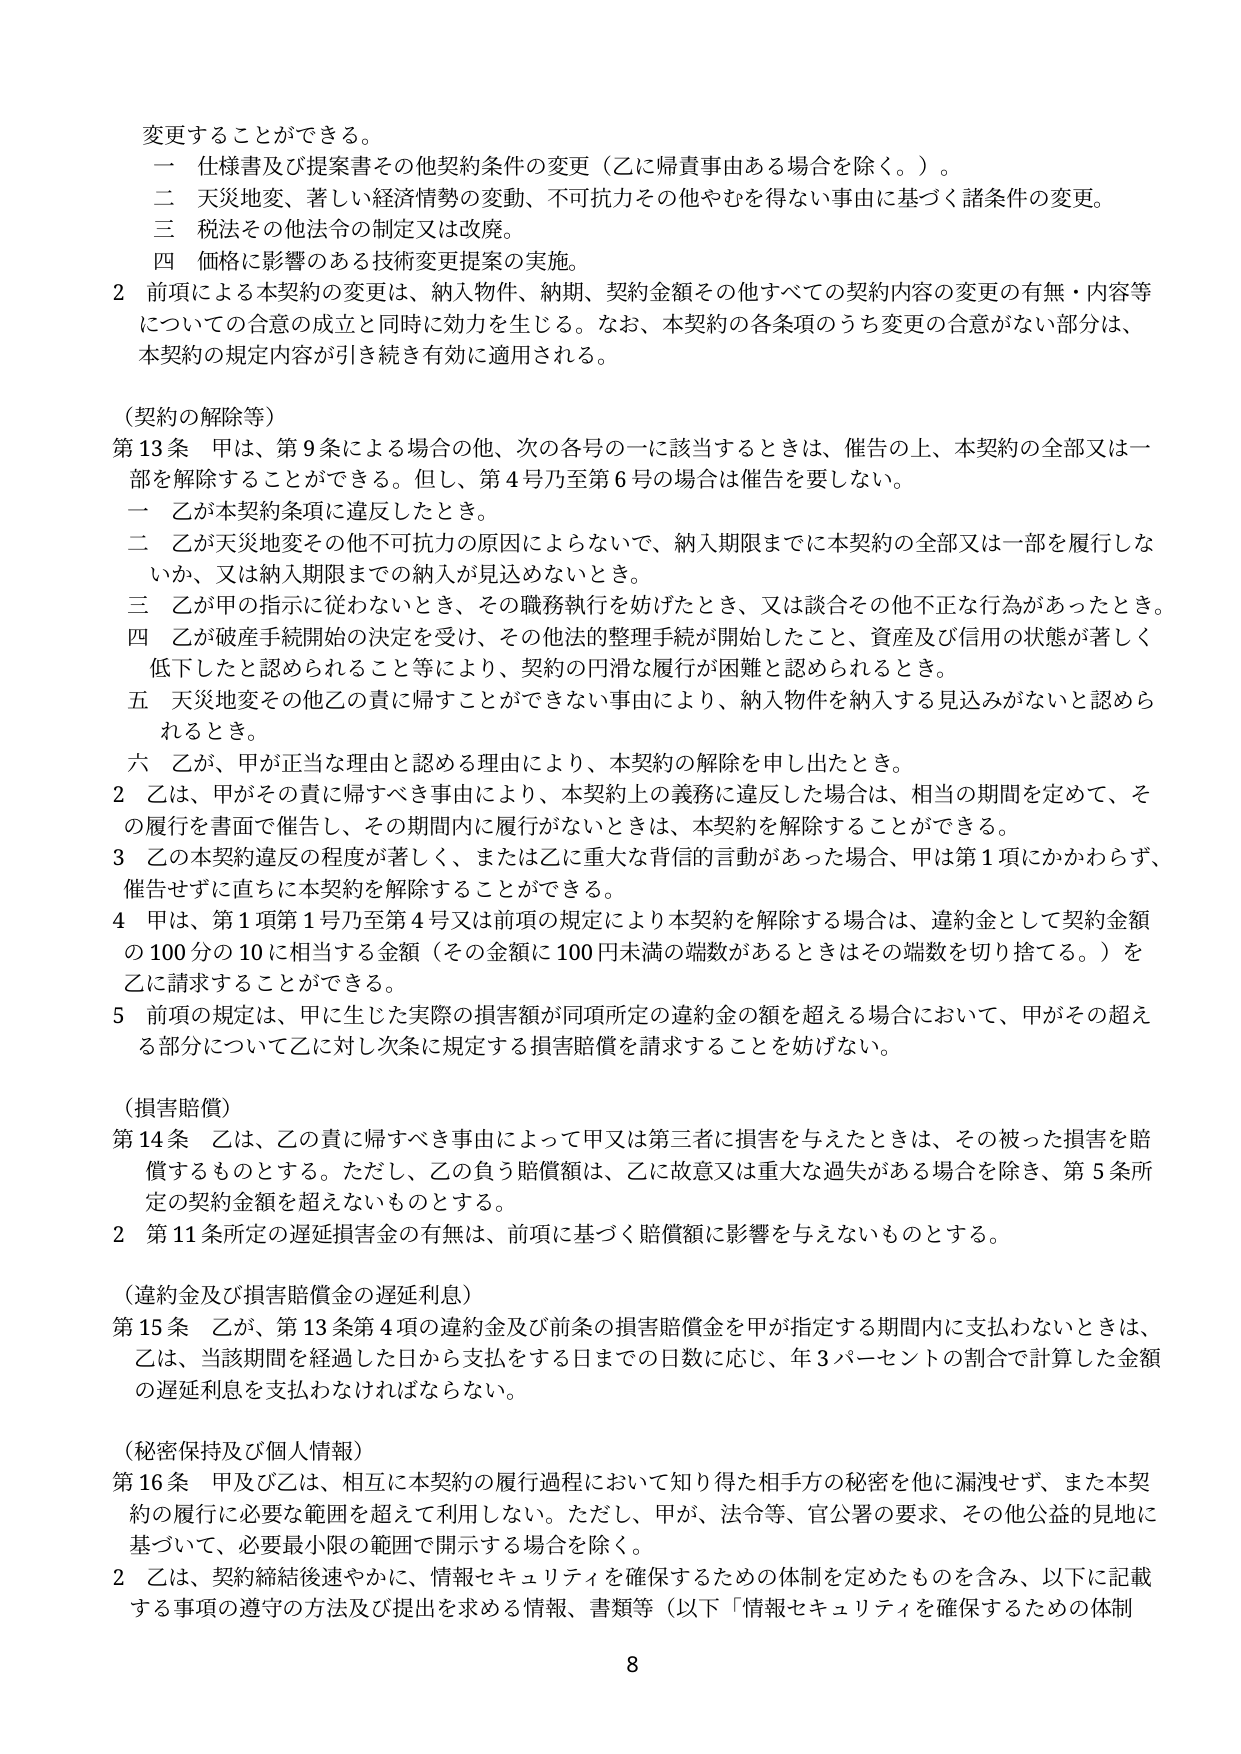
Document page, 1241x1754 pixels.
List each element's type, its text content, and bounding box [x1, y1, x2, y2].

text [112, 1560, 1162, 1623]
text 5 前項の規定は、甲に生じた実際の損害額が同項所定の違約金の額を超える場合において、甲がその超える部分について乙に対し次条に規定する損害賠償を請求することを妨げない。 [112, 998, 1161, 1061]
text 第14条 乙は、乙の責に帰すべき事由によって甲又は第三者に損害を与えたときは、その被った損害を賠償するものとする。ただし、乙の負う賠償額は、乙に故意又は重大な過失がある場合を除き、第5条所定の契約金額を超えないものとする。 [112, 1122, 1153, 1217]
text 二 乙が天災地変その他不可抗力の原因によらないで、納入期限までに本契約の全部又は一部を履行しないか、又は納入期限までの納入が見込めないとき。 [128, 526, 1162, 589]
text 一 乙が本契約条項に違反したとき。 [128, 494, 1162, 526]
text 四 価格に影響のある技術変更提案の実施。 [153, 244, 1162, 275]
text 第13条 甲は、第9条による場合の他、次の各号の一に該当するときは、催告の上、本契約の全部又は一部を解除することができる。但し、第4号乃至第6号の場合は催告を要しない。 [112, 431, 1162, 494]
text 第15条 乙が、第13条第4項の違約金及び前条の損害賠償金を甲が指定する期間内に支払わないときは、乙は、当該期間を経過した日から支払をする日までの日数に応じ、年3パーセントの割合で計算した金額の遅延利息を支払わなければならない。 [112, 1310, 1162, 1404]
text 第16条 甲及び乙は、相互に本契約の履行過程において知り得た相手方の秘密を他に漏洩せず、また本契約の履行に必要な範囲を超えて利用しない。ただし、甲が、法令等、官公署の要求、その他公益的見地に基づいて、必要最小限の範囲で開示する場合を除く。 [112, 1466, 1162, 1560]
text 四 乙が破産手続開始の決定を受け、その他法的整理手続が開始したこと、資産及び信用の状態が著しく低下したと認められること等により、契約の円滑な履行が困難と認められるとき。 [128, 620, 1162, 683]
text 2 第11条所定の遅延損害金の有無は、前項に基づく賠償額に影響を与えないものとする。 [112, 1217, 1162, 1248]
text 2 乙は、甲がその責に帰すべき事由により、本契約上の義務に違反した場合は、相当の期間を定めて、その履行を書面で催告し、その期間内に履行がないときは、本契約を解除することができる。 [112, 777, 1162, 840]
text （契約の解除等） [112, 400, 1162, 431]
text 4 甲は、第1項第1号乃至第4号又は前項の規定により本契約を解除する場合は、違約金として契約金額の100分の10に相当する金額（その金額に100円未満の端数があるときはその端数を切り捨てる。）を乙に請求することができる。 [112, 903, 1161, 998]
text （損害賠償） [112, 1091, 1153, 1122]
text 三 税法その他法令の制定又は改廃。 [153, 212, 1162, 244]
text （違約金及び損害賠償金の遅延利息） [112, 1278, 1153, 1310]
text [112, 118, 1162, 149]
text 二 天災地変、著しい経済情勢の変動、不可抗力その他やむを得ない事由に基づく諸条件の変更。 [153, 181, 1162, 212]
text 三 乙が甲の指示に従わないとき、その職務執行を妨げたとき、又は談合その他不正な行為があったとき。 [128, 589, 1162, 620]
text 2 前項による本契約の変更は、納入物件、納期、契約金額その他すべての契約内容の変更の有無・内容等についての合意の成立と同時に効力を生じる。なお、本契約の各条項のうち変更の合意がない部分は、本契約の規定内容が引き続き有効に適用される。 [112, 275, 1162, 370]
text （秘密保持及び個人情報） [112, 1434, 1162, 1466]
text 五 天災地変その他乙の責に帰すことができない事由により、納入物件を納入する見込みがないと認められるとき。 [128, 683, 1162, 746]
text 一 仕様書及び提案書その他契約条件の変更（乙に帰責事由ある場合を除く。）。 [153, 149, 1162, 181]
text 3 乙の本契約違反の程度が著しく、または乙に重大な背信的言動があった場合、甲は第1項にかかわらず、催告せずに直ちに本契約を解除することができる。 [112, 840, 1161, 903]
text 六 乙が、甲が正当な理由と認める理由により、本契約の解除を申し出たとき。 [128, 746, 1162, 777]
